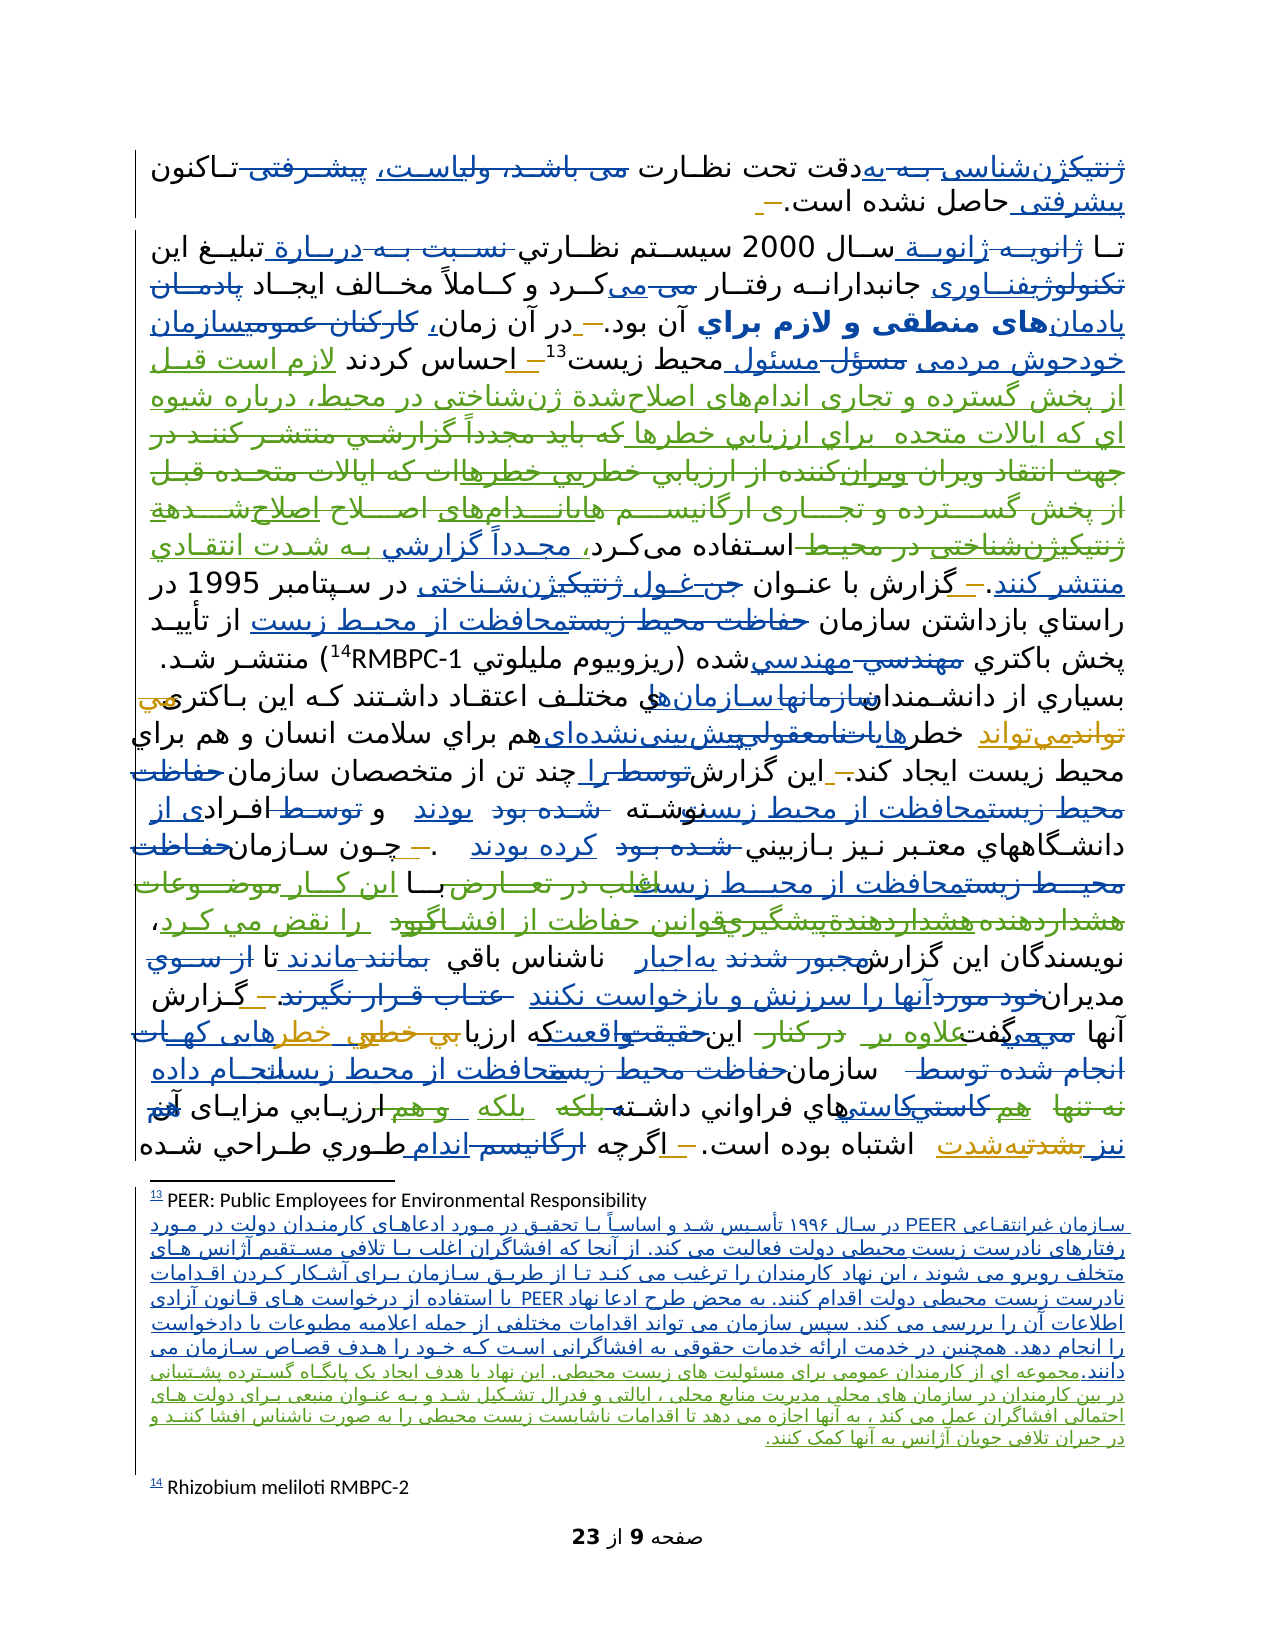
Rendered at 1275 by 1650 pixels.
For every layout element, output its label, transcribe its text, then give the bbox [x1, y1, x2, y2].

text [150, 150, 1125, 218]
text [150, 511, 1125, 1161]
